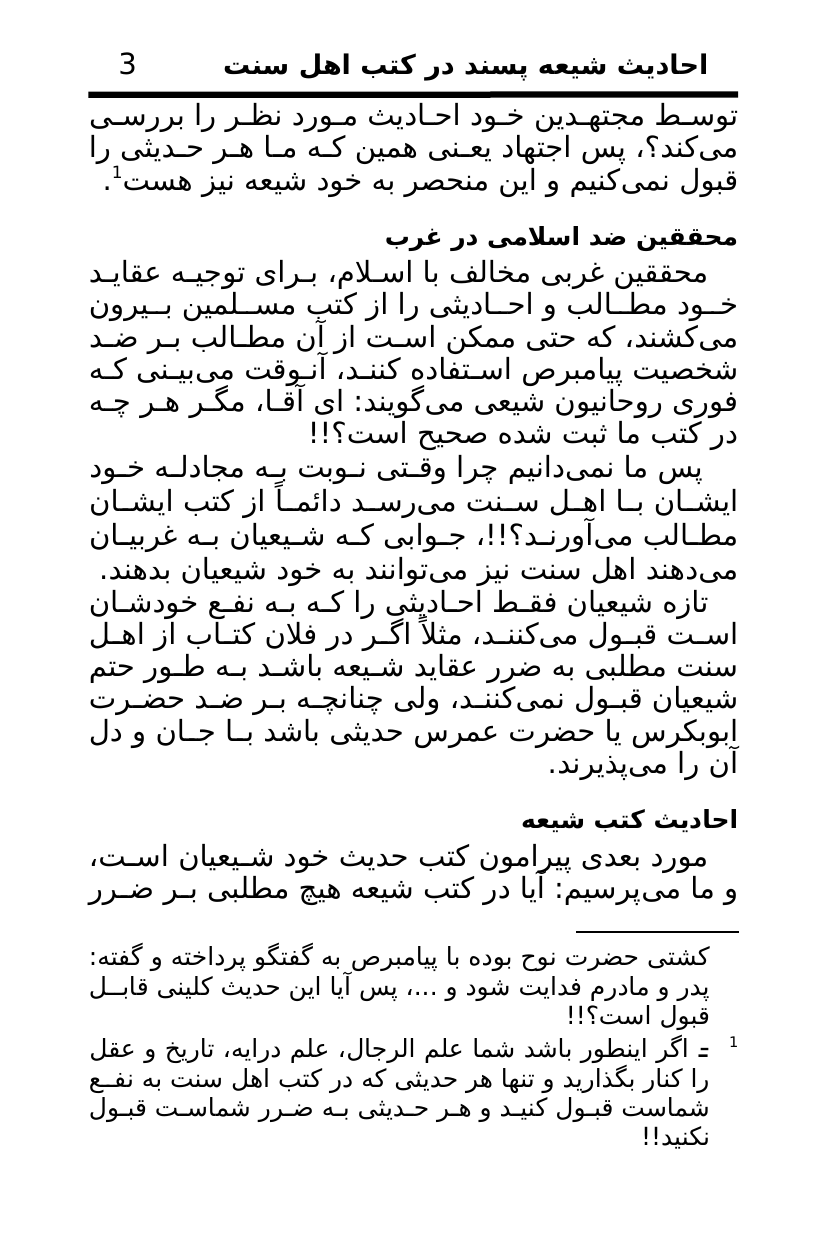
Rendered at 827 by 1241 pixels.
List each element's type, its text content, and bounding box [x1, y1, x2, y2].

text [89, 100, 738, 197]
text محققین ضد اسلامی در غرب [89, 222, 738, 251]
text تازه شیعیان فقط احادیثی را که به نفع خودشان است قبول می‌کنند، مثلاً اگر در فلان کتاب از اهل سنت مطلبی به ضرر عقاید شیعه باشد به طور حتم شیعیان قبول نمی‌کنند، ولی چنانچه بر ضد حضرت ابوبکرس یا حضرت عمرس حدیثی باشد با جان و دل آن را می‌پذیرند. [89, 587, 738, 780]
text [89, 841, 738, 905]
text پس ما نمی‌دانیم چرا وقتی نوبت به مجادله خود ایشان با اهل سنت می‌رسد دائماً از کتب ایشان مطالب می‌آورند؟!!، جوابی که شیعیان به غربیان می‌دهند اهل سنت نیز می‌توانند به خود شیعیان بدهند. [89, 451, 738, 587]
text احادیث کتب شیعه [89, 805, 738, 834]
text محققین غربی مخالف با اسلام، برای توجیه عقاید خود مطالب و احادیثی را از کتب مسلمین بیرون می‌کشند، که حتی ممکن است از آن مطالب بر ضد شخصیت پیامبرص استفاده کنند، آنوقت می‌بینی که فوری روحانیون شیعی می‌گویند: ای آقا، مگر هر چه در کتب ما ثبت شده صحیح است؟!! [89, 257, 738, 451]
